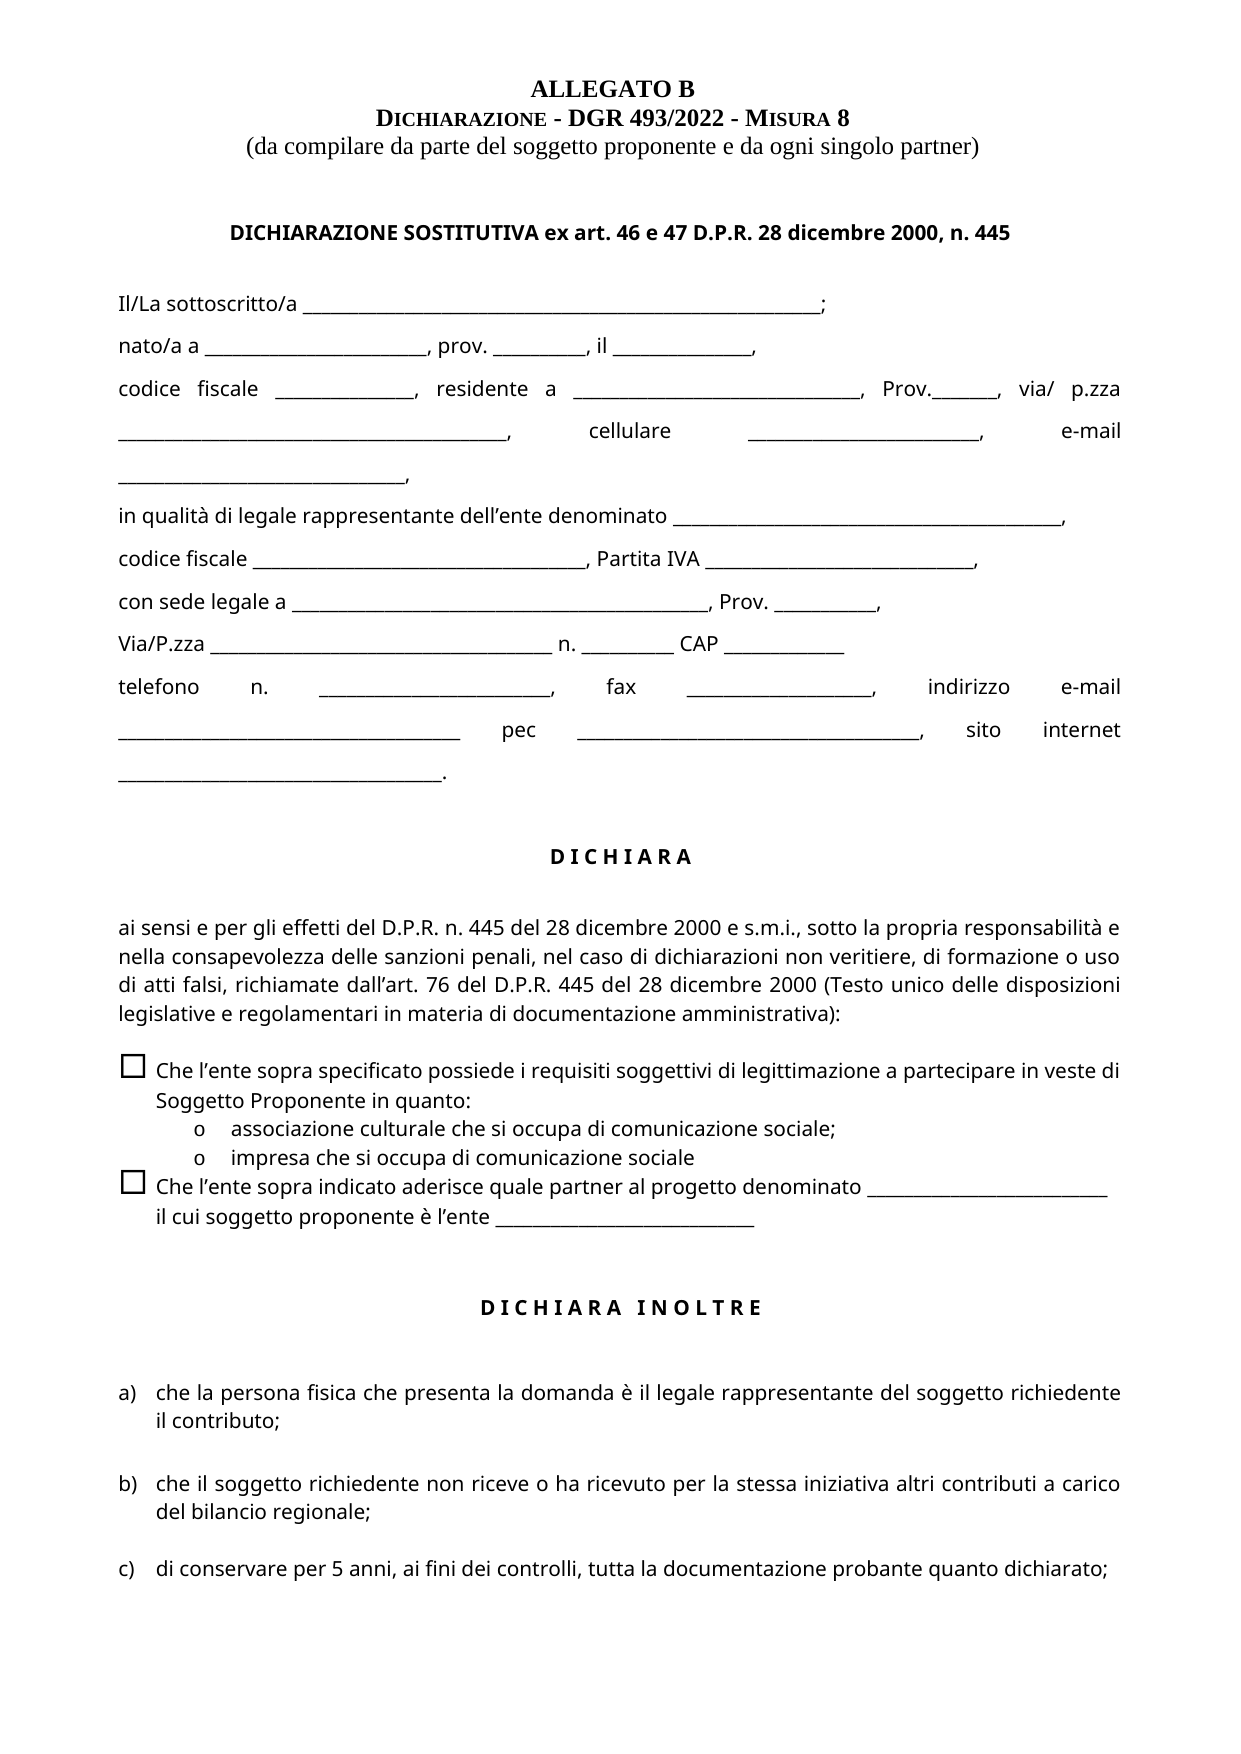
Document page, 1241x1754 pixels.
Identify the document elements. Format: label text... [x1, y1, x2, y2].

text Il/La sottoscritto/a ________________________________________________________; [118, 289, 1122, 317]
text con sede legale a _____________________________________________, Prov. ___________, [118, 587, 1122, 615]
text codice fiscale _______________, residente a _______________________________, Prov._______, via/ p.zza __________________________________________, cellulare _________________________, e-mail _______________________________, [118, 374, 1122, 487]
list Che l’ente sopra specificato possiede i requisiti soggettivi di legittimazione a partecipare in veste di Soggetto Proponente in quanto: [118, 1056, 1122, 1114]
text DICHIARAZIONE SOSTITUTIVA ex art. 46 e 47 D.P.R. 28 dicembre 2000, n. 445 [118, 218, 1122, 246]
text ai sensi e per gli effetti del D.P.R. n. 445 del 28 dicembre 2000 e s.m.i., sotto la propria responsabilità e nella consapevolezza delle sanzioni penali, nel caso di dichiarazioni non veritiere, di formazione o uso di atti falsi, richiamate dall’art. 76 del D.P.R. 445 del 28 dicembre 2000 (Testo unico delle disposizioni legislative e regolamentari in materia di documentazione amministrativa): [118, 913, 1122, 1027]
text D I C H I A R A [118, 842, 1122, 871]
text nato/a a ________________________, prov. __________, il _______________, [118, 331, 1122, 360]
text telefono n. _________________________, fax ____________________, indirizzo e-mail _____________________________________ pec _____________________________________, sito internet ___________________________________. [118, 672, 1122, 786]
text Via/P.zza _____________________________________ n. __________ CAP _____________ [118, 629, 1122, 658]
text codice fiscale ____________________________________, Partita IVA _____________________________, [118, 544, 1122, 573]
text in qualità di legale rappresentante dell’ente denominato __________________________________________, [118, 502, 1122, 530]
list di conservare per 5 anni, ai fini dei controlli, tutta la documentazione probante quanto dichiarato; [118, 1554, 1122, 1583]
list associazione culturale che si occupa di comunicazione sociale; [193, 1114, 1122, 1143]
list che la persona fisica che presenta la domanda è il legale rappresentante del soggetto richiedente il contributo; [118, 1378, 1122, 1435]
list impresa che si occupa di comunicazione sociale [193, 1143, 1122, 1172]
text D I C H I A R A I N O L T R E [118, 1293, 1122, 1321]
text il cui soggetto proponente è l’ente ____________________________ [156, 1202, 1122, 1230]
list che il soggetto richiedente non riceve o ha ricevuto per la stessa iniziativa altri contributi a carico del bilancio regionale; [118, 1469, 1122, 1526]
list Che l’ente sopra indicato aderisce quale partner al progetto denominato __________________________ [118, 1172, 1122, 1202]
